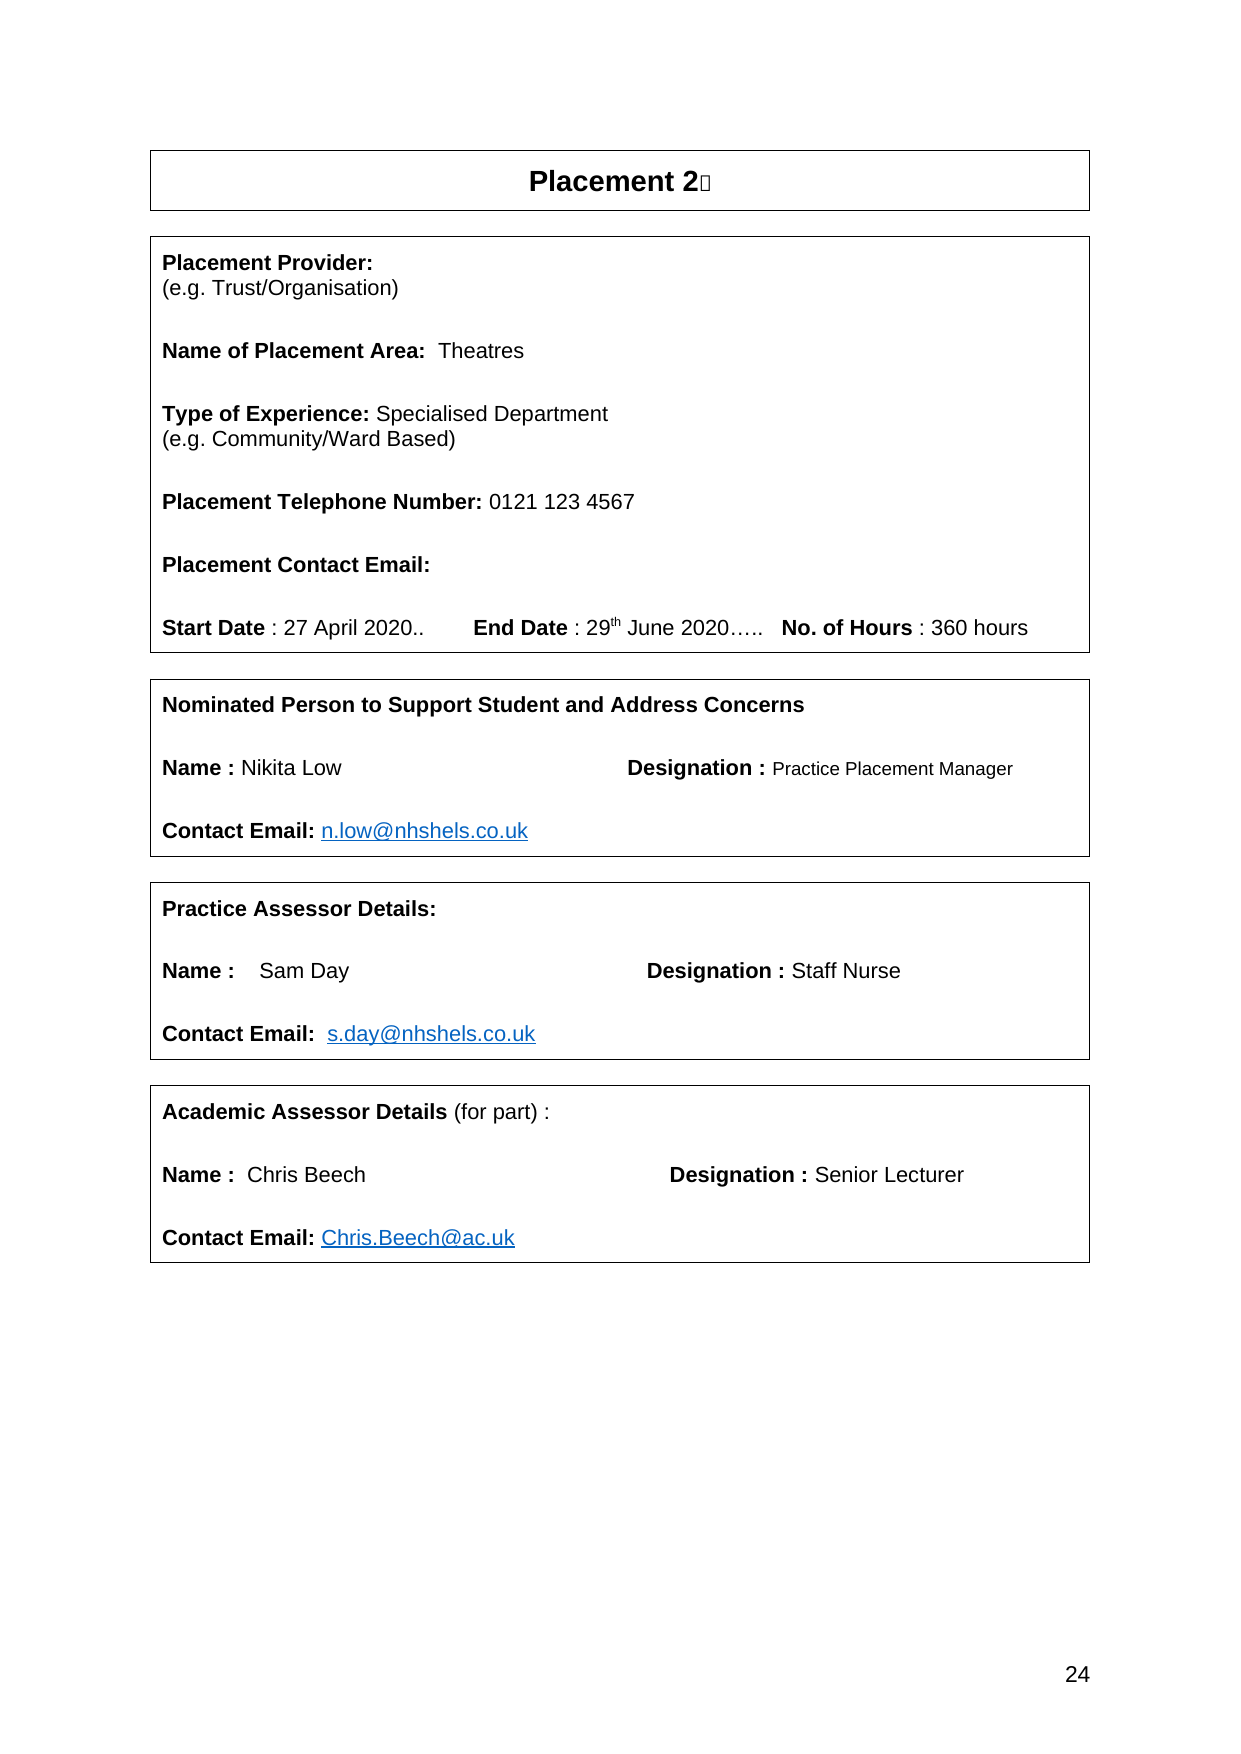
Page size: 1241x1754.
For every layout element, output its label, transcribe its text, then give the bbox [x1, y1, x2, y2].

table_header Academic Assessor Details (for part) : Name : Chris Beech Designation : Senior Lecturer Contact Email: Chris.Beech@ac.uk [151, 1086, 1089, 1262]
table_header Placement Provider: (e.g. Trust/Organisation) Name of Placement Area: Theatres Type of Experience: Specialised Department (e.g. Community/Ward Based) Placement Telephone Number: 0121 123 4567 Placement Contact Email: Start Date : 27 April 2020.. End Date : 29th June 2020….. No. of Hours : 360 hours [151, 237, 1089, 652]
table_header Placement 2 [151, 151, 1089, 210]
table_header Nominated Person to Support Student and Address Concerns Name : Nikita Low Designation : Practice Placement Manager Contact Email: n.low@nhshels.co.uk [151, 680, 1089, 856]
table_header Practice Assessor Details: Name : Sam Day Designation : Staff Nurse Contact Email: s.day@nhshels.co.uk [151, 883, 1089, 1059]
